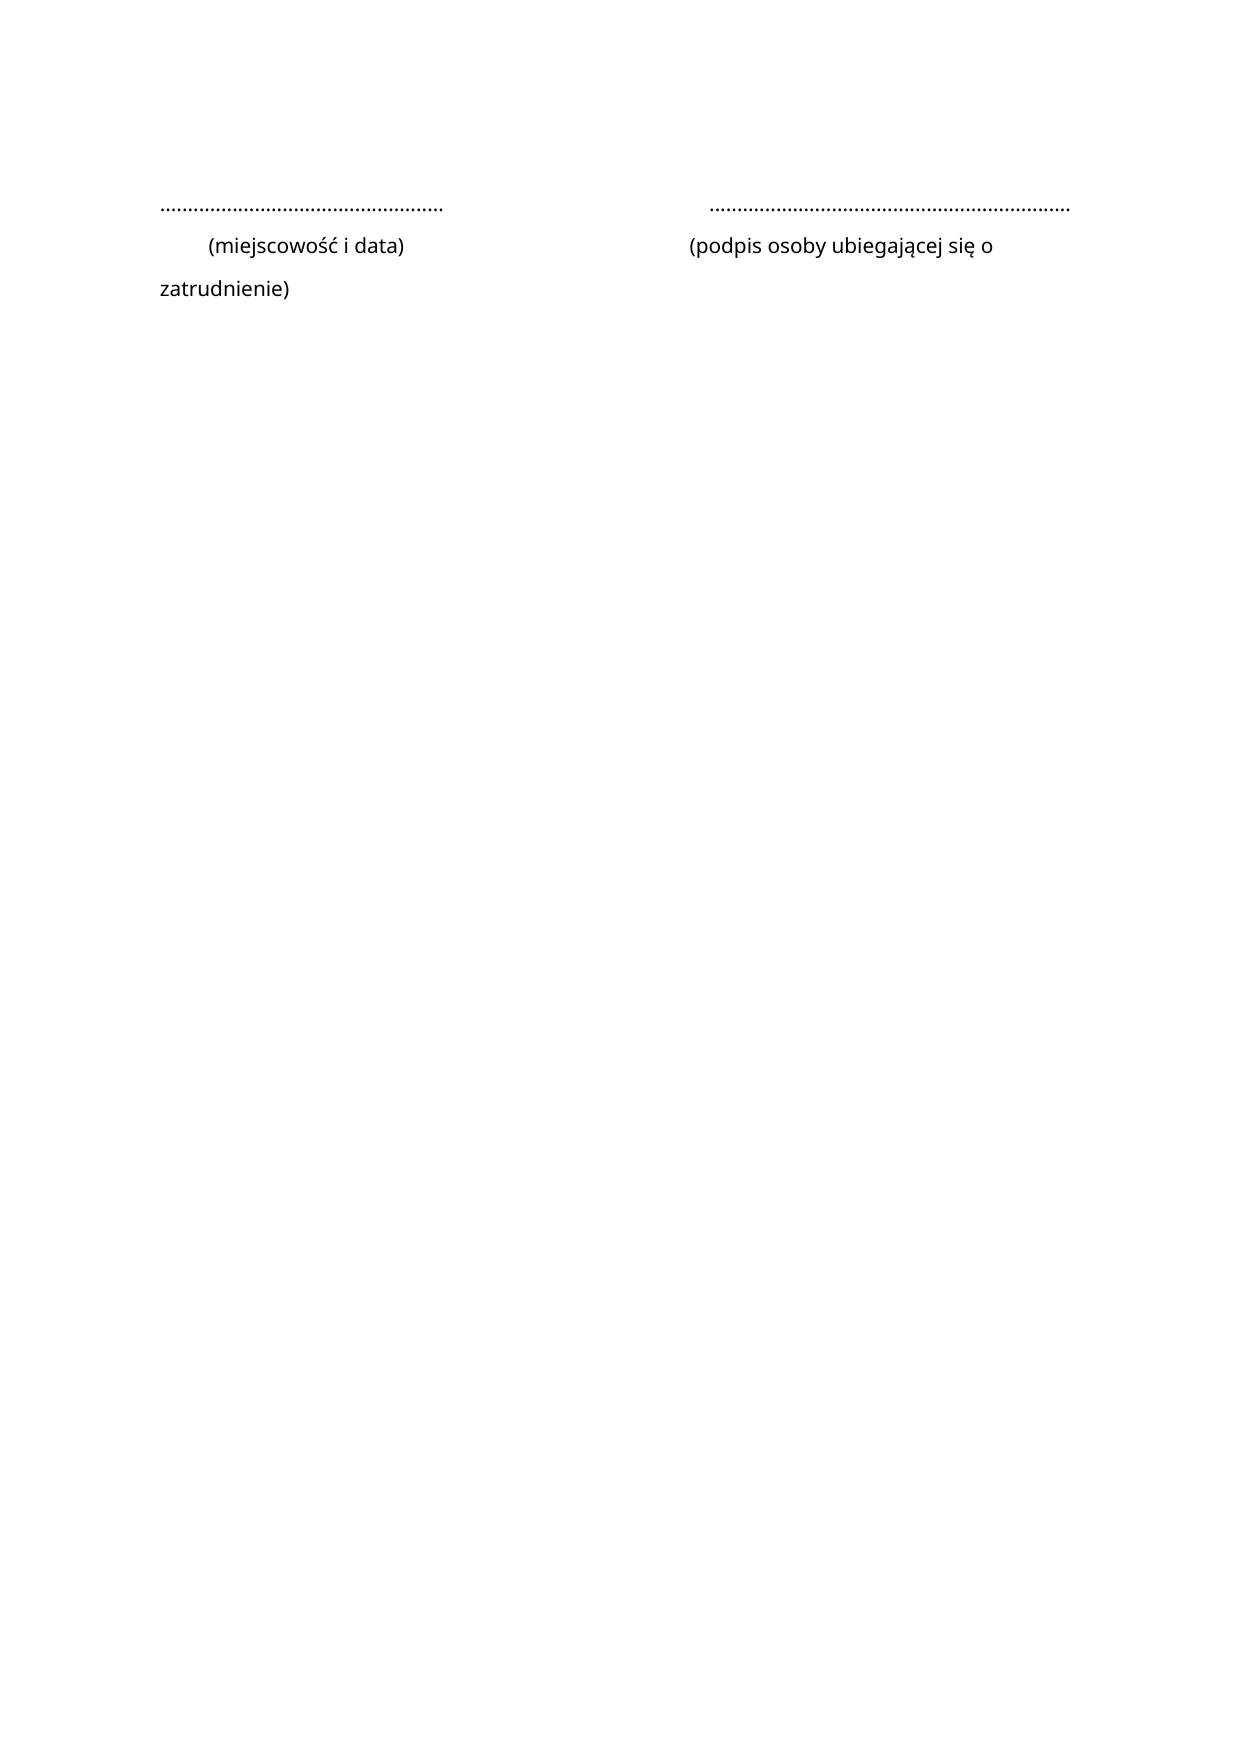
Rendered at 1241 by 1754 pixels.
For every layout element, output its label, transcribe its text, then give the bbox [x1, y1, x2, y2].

text ................................................… ..............….............................................… [159, 189, 1122, 217]
text (miejscowość i data) (podpis osoby ubiegającej się o zatrudnienie) [159, 231, 1122, 302]
